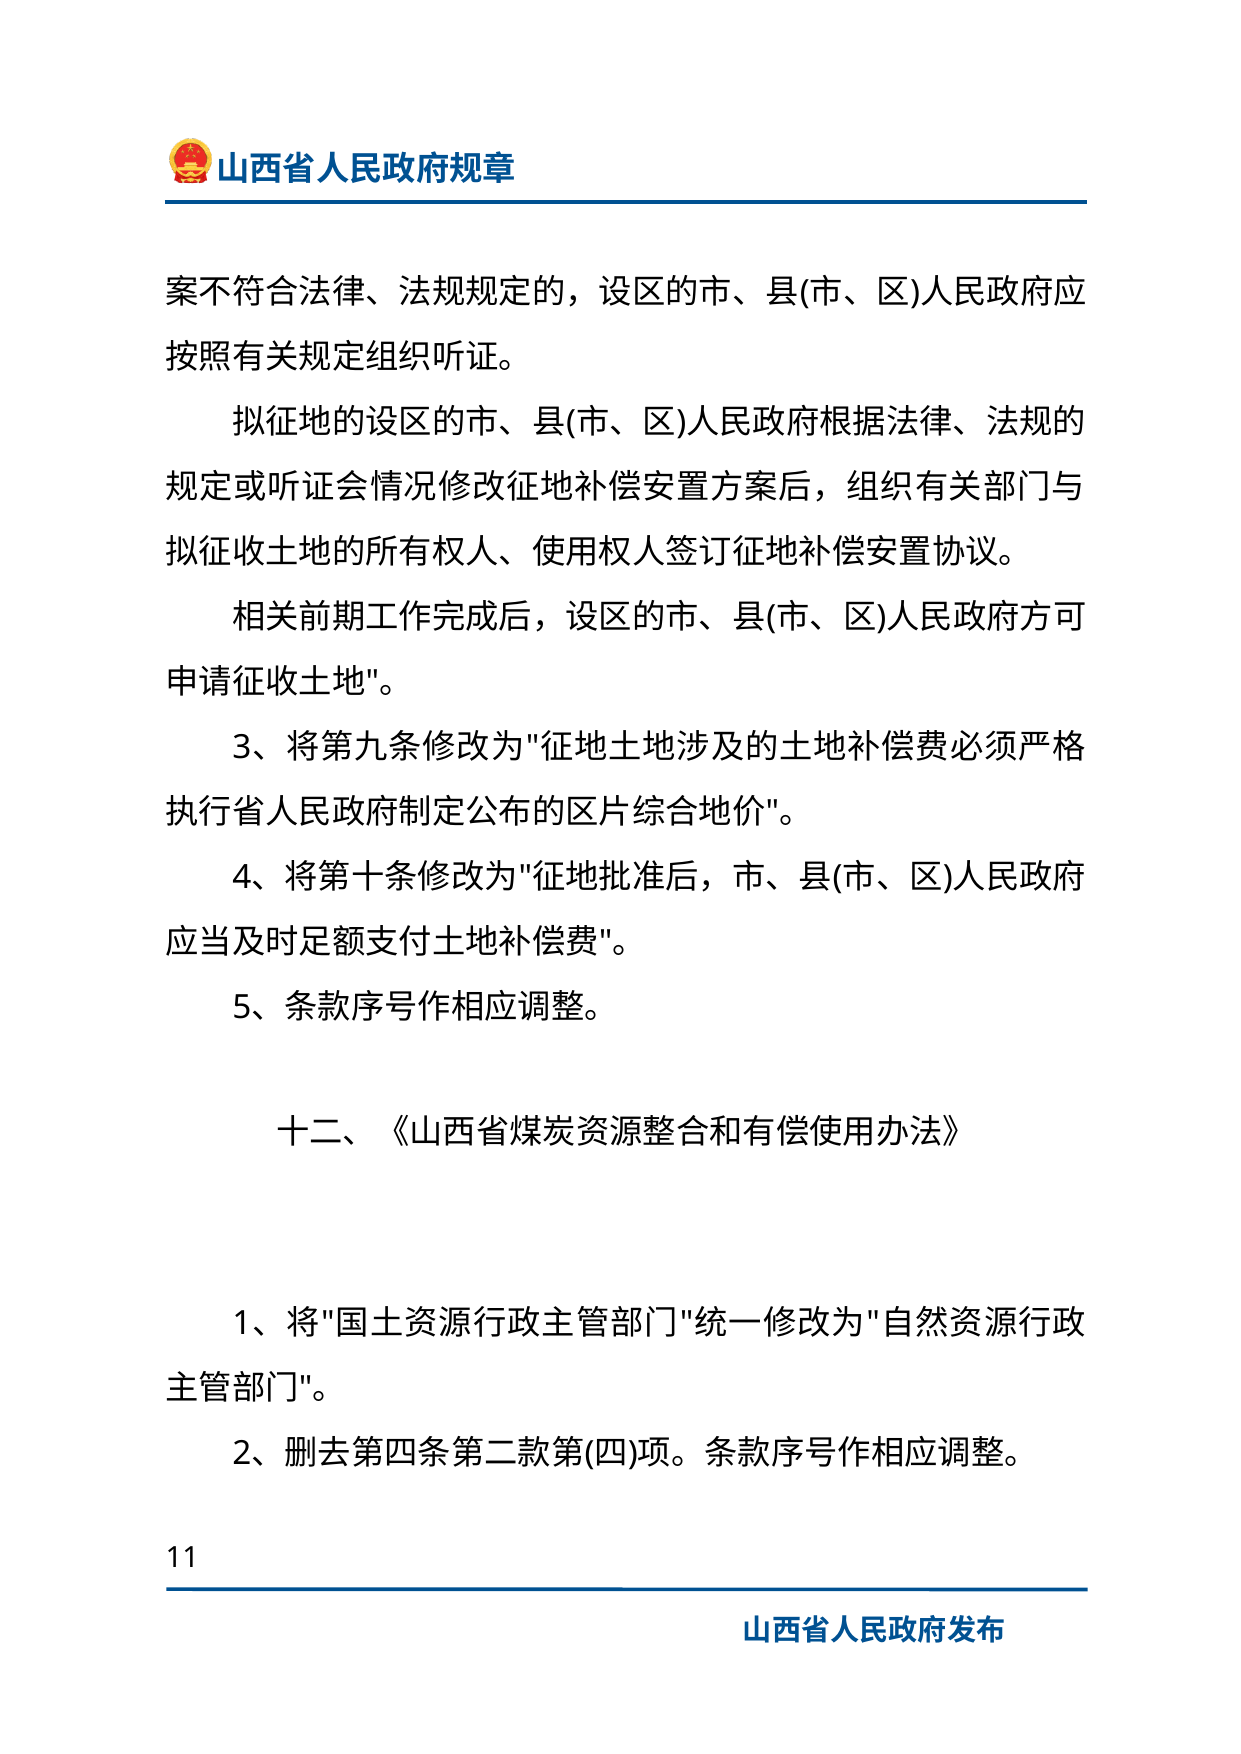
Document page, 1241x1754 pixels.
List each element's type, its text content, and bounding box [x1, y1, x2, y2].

text 1、将"国土资源行政主管部门"统一修改为"自然资源行政主管部门"。 [165, 1288, 1087, 1418]
text 4、将第十条修改为"征地批准后，市、县(市、区)人民政府应当及时足额支付土地补偿费"。 [165, 842, 1087, 972]
text 3、将第九条修改为"征地土地涉及的土地补偿费必须严格执行省人民政府制定公布的区片综合地价"。 [165, 712, 1087, 842]
text 2、删去第四条第二款第(四)项。条款序号作相应调整。 [165, 1418, 1087, 1483]
text 相关前期工作完成后，设区的市、县(市、区)人民政府方可申请征收土地"。 [165, 582, 1087, 712]
text 5、条款序号作相应调整。 [165, 972, 1087, 1037]
text 拟征地的设区的市、县(市、区)人民政府根据法律、法规的规定或听证会情况修改征地补偿安置方案后，组织有关部门与拟征收土地的所有权人、使用权人签订征地补偿安置协议。 [165, 387, 1087, 582]
subtitle 《山西省煤炭资源整合和有偿使用办法》 [165, 1096, 1087, 1161]
text 多数被征地的农村集体经济组织成员认为征地补偿安置方案不符合法律、法规规定的，设区的市、县(市、区)人民政府应按照有关规定组织听证。 [165, 257, 1087, 387]
picture [165, 136, 216, 187]
